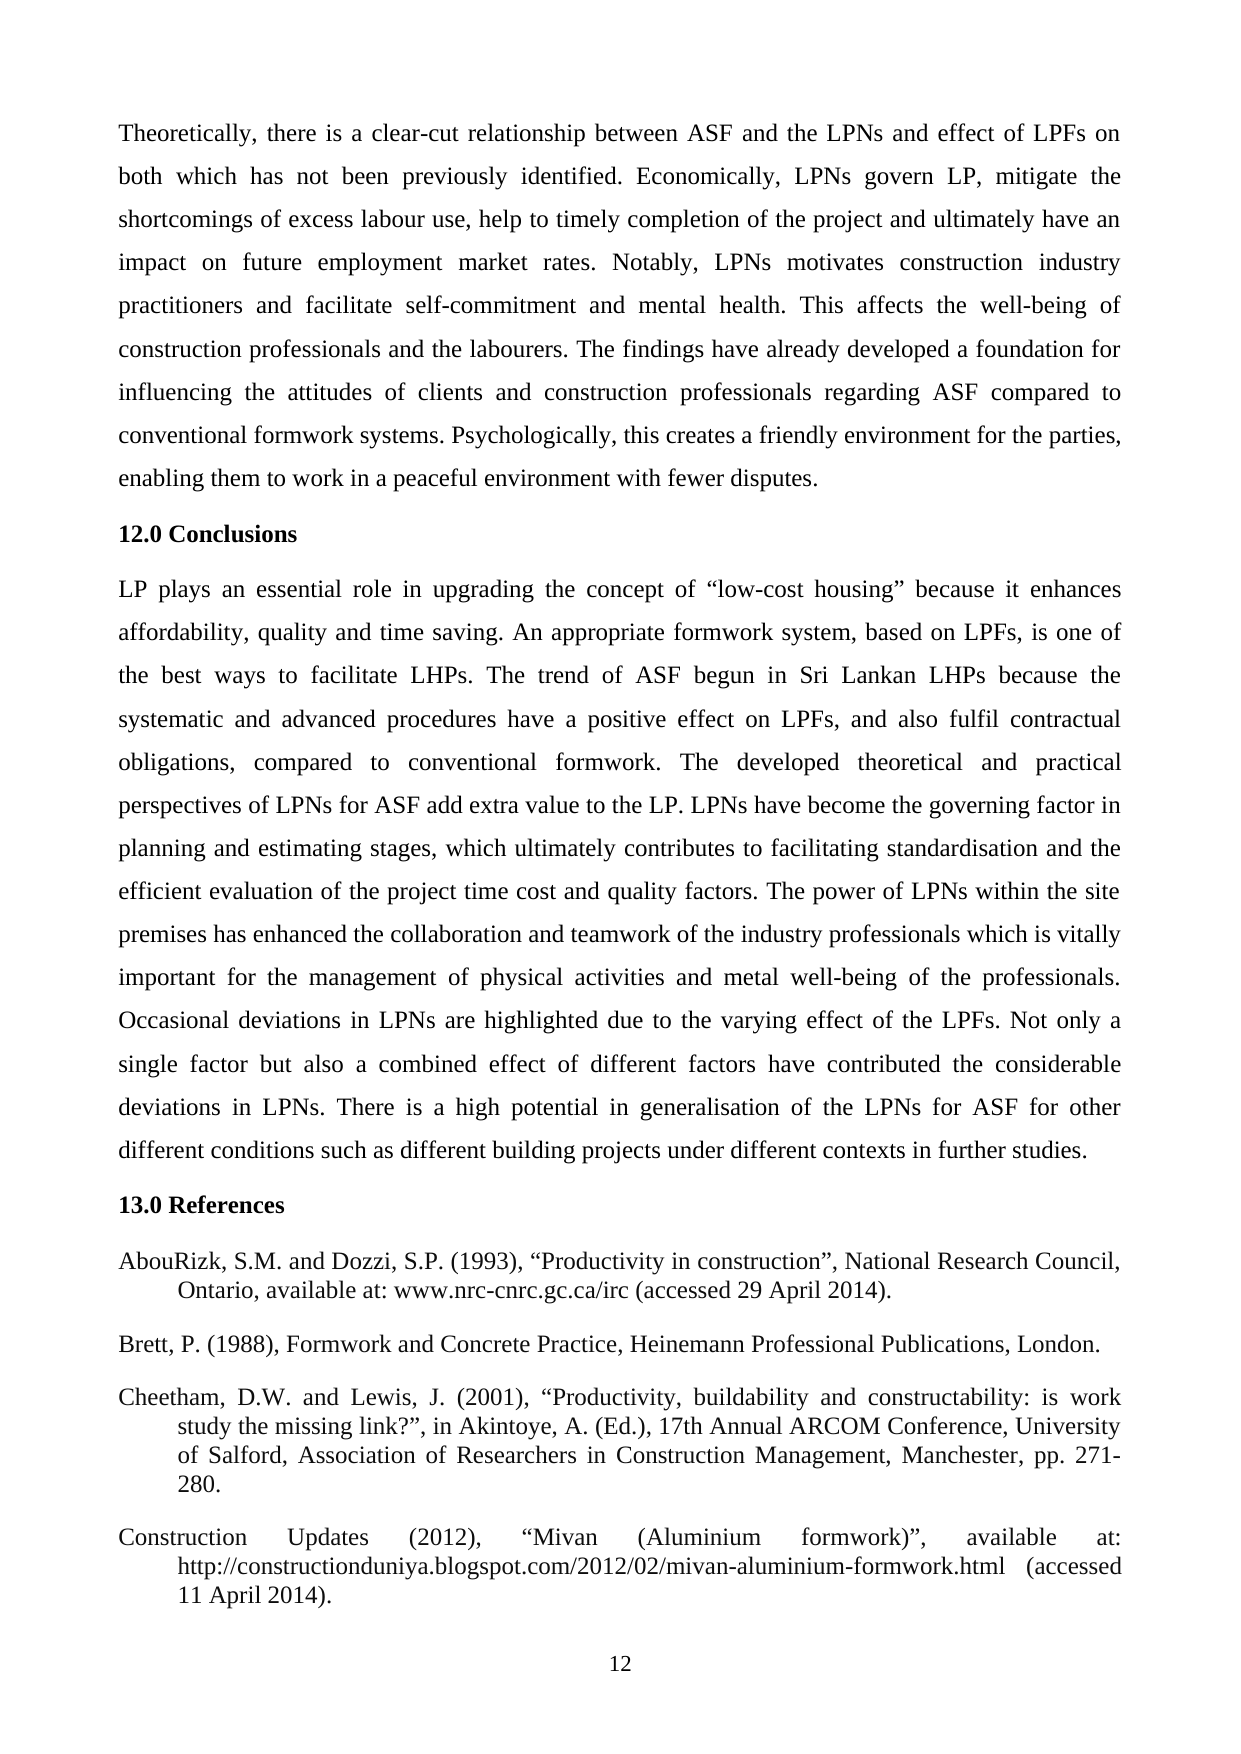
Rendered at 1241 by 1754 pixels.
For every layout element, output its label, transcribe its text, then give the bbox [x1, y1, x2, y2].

text AbouRizk, S.M. and Dozzi, S.P. (1993), “Productivity in construction”, National Research Council, Ontario, available at: www.nrc-cnrc.gc.ca/irc (accessed 29 April 2014). [118, 1246, 1122, 1304]
text 12.0 Conclusions [118, 519, 1122, 547]
text LP plays an essential role in upgrading the concept of “low-cost housing” because it enhances affordability, quality and time saving. An appropriate formwork system, based on LPFs, is one of the best ways to facilitate LHPs. The trend of ASF begun in Sri Lankan LHPs because the systematic and advanced procedures have a positive effect on LPFs, and also fulfil contractual obligations, compared to conventional formwork. The developed theoretical and practical perspectives of LPNs for ASF add extra value to the LP. LPNs have become the governing factor in planning and estimating stages, which ultimately contributes to facilitating standardisation and the efficient evaluation of the project time cost and quality factors. The power of LPNs within the site premises has enhanced the collaboration and teamwork of the industry professionals which is vitally important for the management of physical activities and metal well-being of the professionals. Occasional deviations in LPNs are highlighted due to the varying effect of the LPFs. Not only a single factor but also a combined effect of different factors have contributed the considerable deviations in LPNs. There is a high potential in generalisation of the LPNs for ASF for other different conditions such as different building projects under different contexts in further studies. [118, 574, 1122, 1164]
text Construction Updates (2012), “Mivan (Aluminium formwork)”, available at: http://constructionduniya.blogspot.com/2012/02/mivan-aluminium-formwork.html (accessed 11 April 2014). [118, 1522, 1122, 1609]
text Cheetham, D.W. and Lewis, J. (2001), “Productivity, buildability and constructability: is work study the missing link?”, in Akintoye, A. (Ed.), 17th Annual ARCOM Conference, University of Salford, Association of Researchers in Construction Management, Manchester, pp. 271-280. [118, 1382, 1122, 1497]
text Brett, P. (1988), Formwork and Concrete Practice, Heinemann Professional Publications, London. [118, 1329, 1122, 1357]
text Theoretically, there is a clear-cut relationship between ASF and the LPNs and effect of LPFs on both which has not been previously identified. Economically, LPNs govern LP, mitigate the shortcomings of excess labour use, help to timely completion of the project and ultimately have an impact on future employment market rates. Notably, LPNs motivates construction industry practitioners and facilitate self-commitment and mental health. This affects the well-being of construction professionals and the labourers. The findings have already developed a foundation for influencing the attitudes of clients and construction professionals regarding ASF compared to conventional formwork systems. Psychologically, this creates a friendly environment for the parties, enabling them to work in a peaceful environment with fewer disputes. [118, 118, 1122, 492]
text 13.0 References [118, 1191, 1122, 1219]
